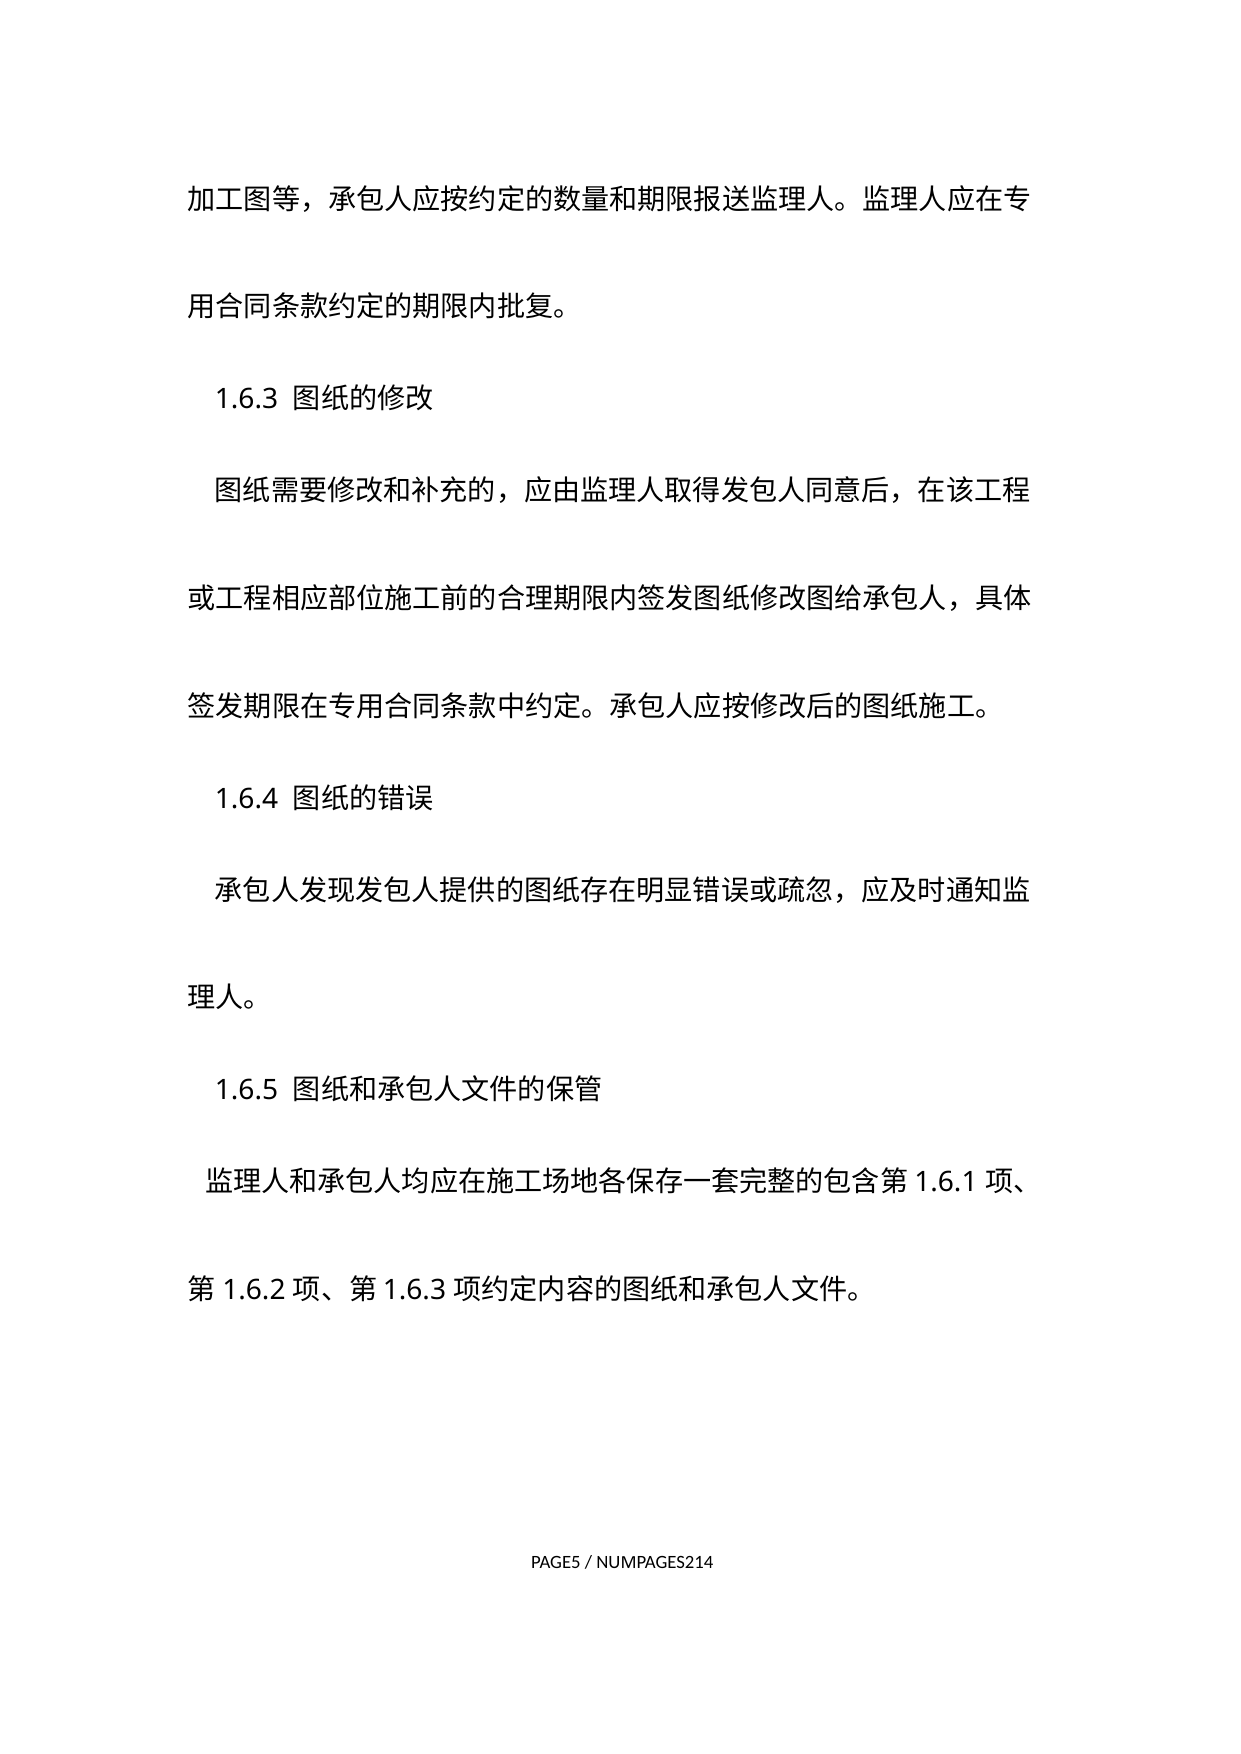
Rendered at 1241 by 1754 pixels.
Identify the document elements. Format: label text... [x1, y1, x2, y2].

text 承包人发现发包人提供的图纸存在明显错误或疏忽，应及时通知监理人。 [187, 855, 1053, 1028]
text 1.6.5 图纸和承包人文件的保管 [187, 1055, 1053, 1120]
text 1.6.4 图纸的错误 [187, 763, 1053, 828]
text 1.6.3 图纸的修改 [187, 364, 1053, 429]
text 监理人和承包人均应在施工场地各保存一套完整的包含第 1.6.1 项、第 1.6.2 项、第1.6.3 项约定内容的图纸和承包人文件。 [187, 1147, 1053, 1320]
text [187, 164, 1053, 337]
text 图纸需要修改和补充的，应由监理人取得发包人同意后，在该工程或工程相应部位施工前的合理期限内签发图纸修改图给承包人，具体签发期限在专用合同条款中约定。承包人应按修改后的图纸施工。 [187, 456, 1053, 737]
